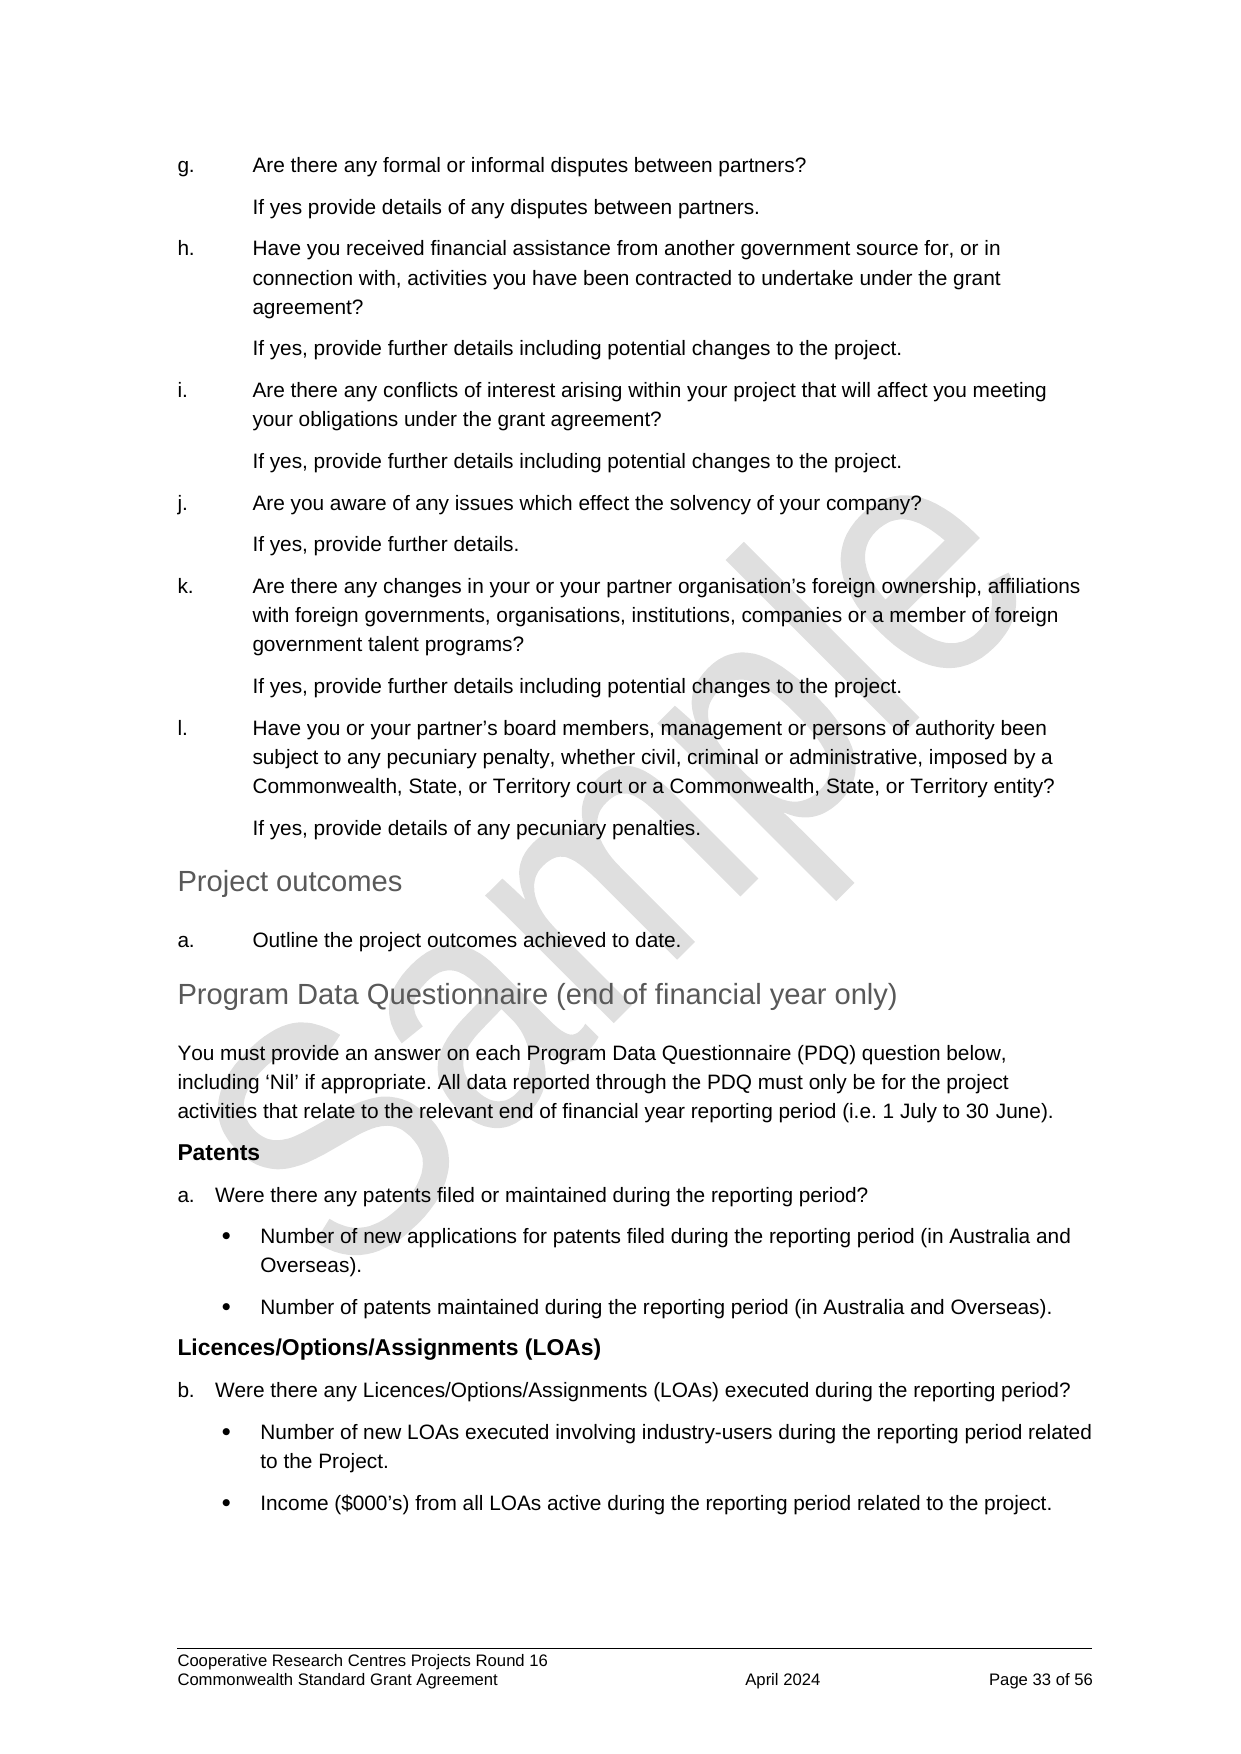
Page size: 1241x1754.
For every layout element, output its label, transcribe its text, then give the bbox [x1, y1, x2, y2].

list Have you received financial assistance from another government source for, or in connection with, activities you have been contracted to undertake under the grant agreement? [177, 231, 1092, 318]
text If yes, provide further details including potential changes to the project. [252, 668, 1092, 698]
text If yes provide details of any disputes between partners. [252, 189, 1092, 218]
text If yes, provide further details including potential changes to the project. [252, 331, 1092, 360]
list Have you or your partner’s board members, management or persons of authority been subject to any pecuniary penalty, whether civil, criminal or administrative, imposed by a Commonwealth, State, or Territory court or a Commonwealth, State, or Territory entity? [177, 710, 1092, 798]
list Are there any formal or informal disputes between partners? [177, 148, 1092, 177]
list Were there any Licences/Options/Assignments (LOAs) executed during the reporting period? [177, 1373, 1092, 1402]
list Number of new applications for patents filed during the reporting period (in Australia and Overseas). [223, 1219, 1092, 1277]
list If yes, provide details of any pecuniary penalties. [177, 810, 1092, 839]
list Outline the project outcomes achieved to date. [177, 923, 1092, 952]
text Program Data Questionnaire (end of financial year only) [177, 977, 1092, 1011]
list Are there any changes in your or your partner organisation’s foreign ownership, affiliations with foreign governments, organisations, institutions, companies or a member of foreign government talent programs? [177, 568, 1092, 656]
text Licences/Options/Assignments (LOAs) [177, 1331, 1092, 1361]
list Were there any patents filed or maintained during the reporting period? [177, 1177, 1092, 1206]
list Number of new LOAs executed involving industry-users during the reporting period related to the Project. [223, 1415, 1092, 1473]
text You must provide an answer on each Program Data Questionnaire (PDQ) question below, including ‘Nil’ if appropriate. All data reported through the PDQ must only be for the project activities that relate to the relevant end of financial year reporting period (i.e. 1 July to 30 June). [177, 1036, 1092, 1123]
list Number of patents maintained during the reporting period (in Australia and Overseas). [223, 1290, 1092, 1319]
list Income ($000’s) from all LOAs active during the reporting period related to the project. [223, 1486, 1092, 1515]
text If yes, provide further details. [252, 527, 1092, 556]
list Are you aware of any issues which effect the solvency of your company? [177, 485, 1092, 514]
text If yes, provide further details including potential changes to the project. [252, 443, 1092, 473]
text Patents [177, 1136, 1092, 1165]
subtitle Project outcomes [177, 864, 1092, 898]
list Are there any conflicts of interest arising within your project that will affect you meeting your obligations under the grant agreement? [177, 373, 1092, 431]
